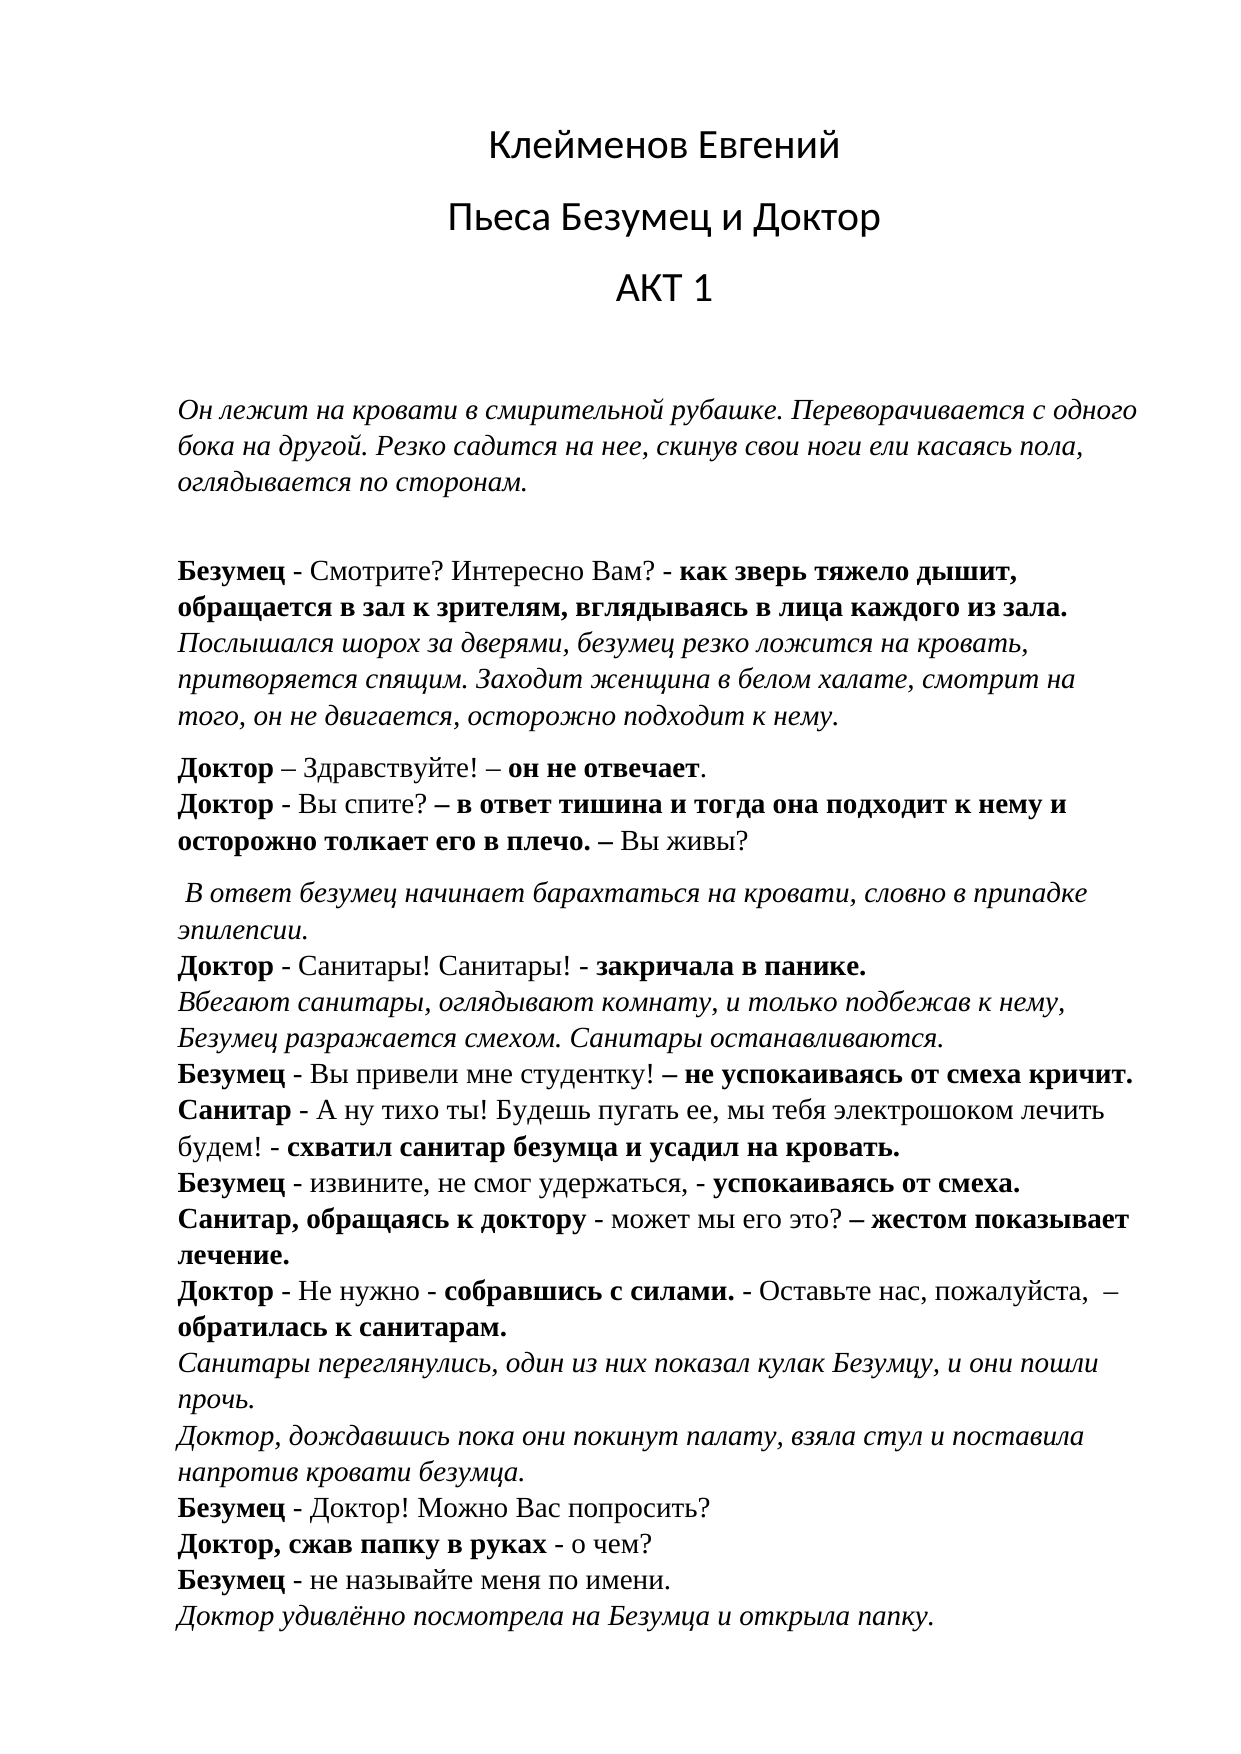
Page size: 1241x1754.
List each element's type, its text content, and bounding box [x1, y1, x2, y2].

text Клейменов Евгений [177, 118, 1152, 169]
text Он лежит на кровати в смирительной рубашке. Переворачивается с одного бока на другой. Резко садится на нее, скинув свои ноги ели касаясь пола, оглядывается по сторонам. [177, 333, 1152, 498]
text Пьеса Безумец и Доктор [177, 190, 1152, 241]
text Безумец - Смотрите? Интересно Вам? - как зверь тяжело дышит, обращается в зал к зрителям, вглядываясь в лица каждого из зала. Послышался шорох за дверями, безумец резко ложится на кровать, притворяется спящим. Заходит женщина в белом халате, смотрит на того, он не двигается, осторожно подходит к нему. [177, 517, 1152, 731]
text Доктор – Здравствуйте! – он не отвечает. Доктор - Вы спите? – в ответ тишина и тогда она подходит к нему и осторожно толкает его в плечо. – Вы живы? [177, 751, 1152, 856]
text АКТ 1 [177, 261, 1152, 312]
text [177, 876, 1152, 1632]
